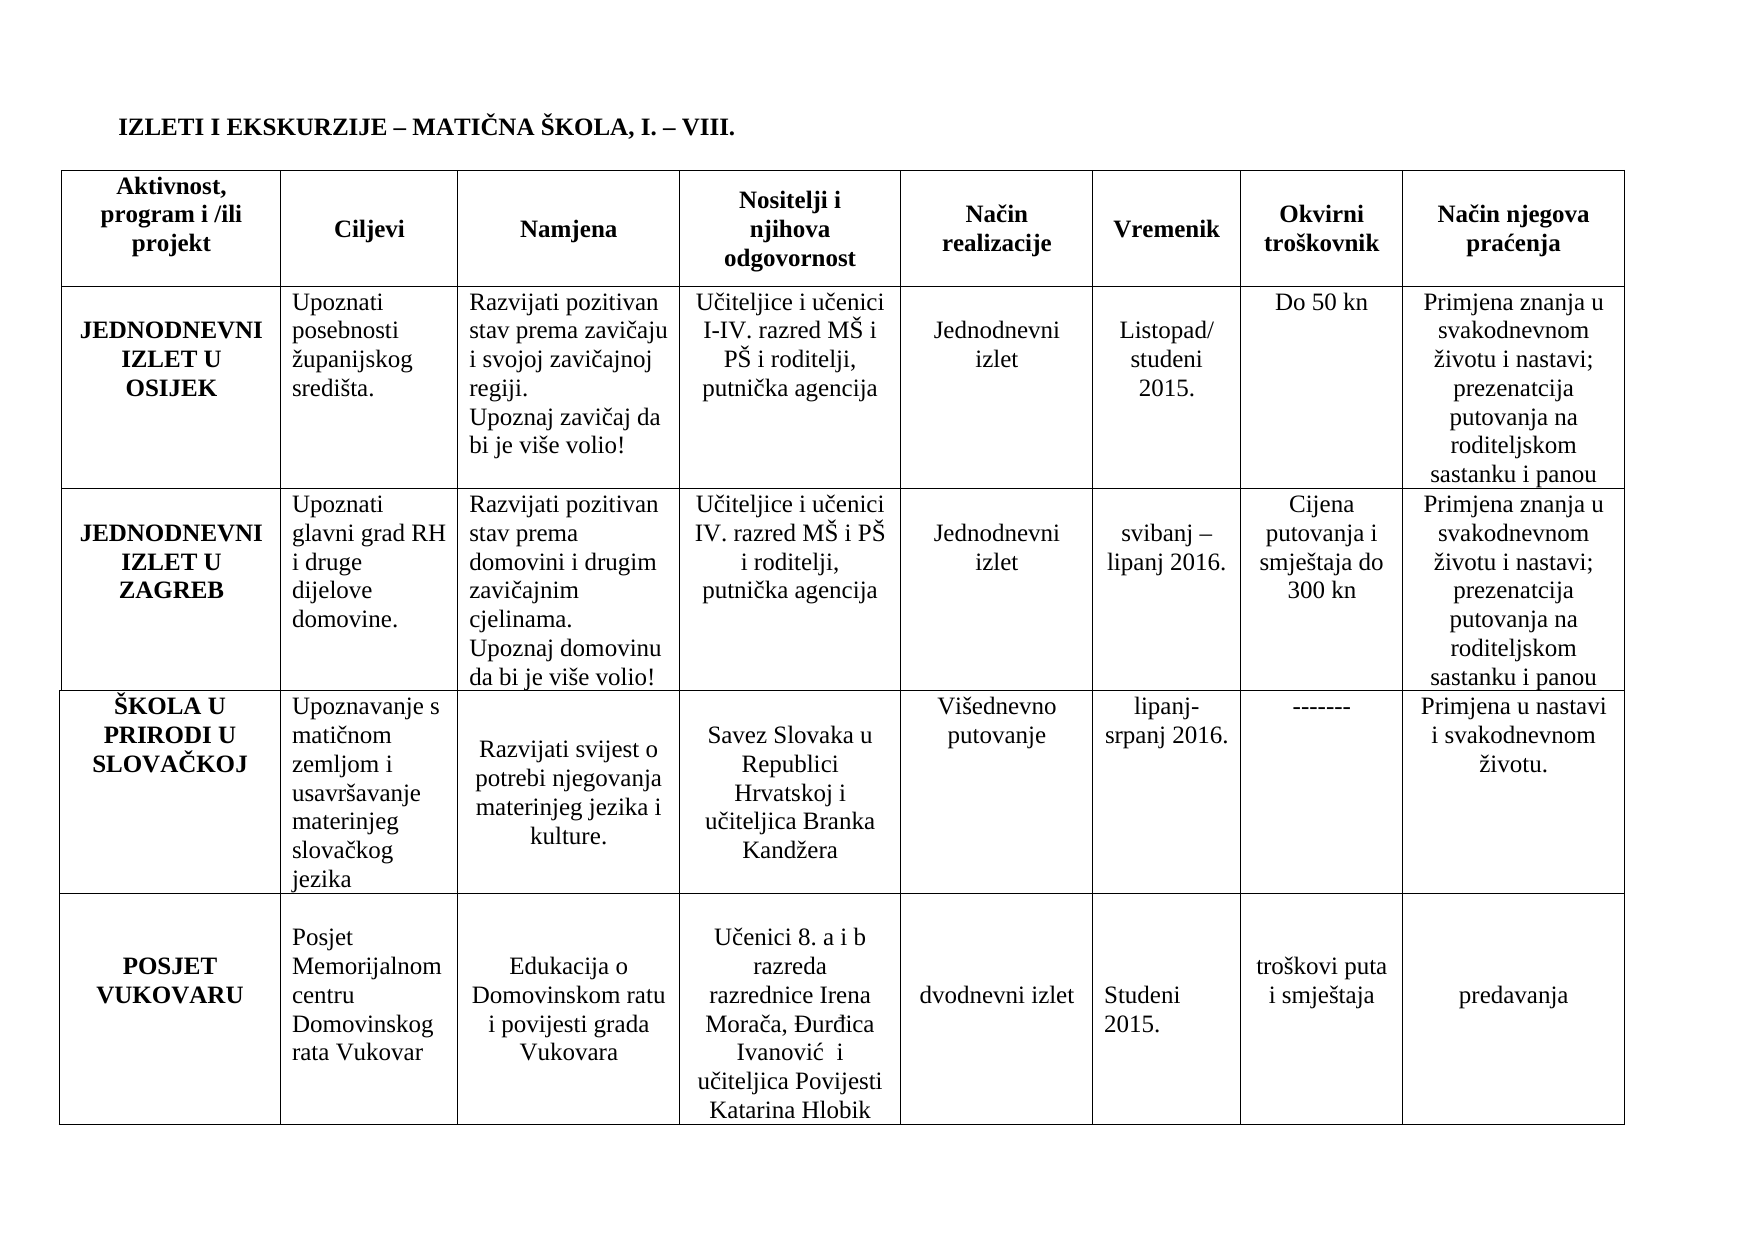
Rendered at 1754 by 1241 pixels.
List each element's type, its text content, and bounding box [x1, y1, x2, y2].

table_cell Primjena u nastavi i svakodnevnom životu. [1403, 691, 1624, 893]
table_header Ciljevi [281, 171, 457, 286]
table_cell Učenici 8. a i b razreda razrednice Irena Morača, Đurđica Ivanović i učiteljica Povijesti Katarina Hlobik [680, 894, 900, 1124]
table_cell Upoznavanje s matičnom zemljom i usavršavanje materinjeg slovačkog jezika [281, 691, 457, 893]
table_cell Studeni 2015. [1093, 894, 1240, 1124]
table_cell Učiteljice i učenici I-IV. razred MŠ i PŠ i roditelji, putnička agencija [680, 287, 900, 488]
table_cell ŠKOLA U PRIRODI U SLOVAČKOJ [60, 691, 280, 893]
table_cell dvodnevni izlet [901, 894, 1092, 1124]
table_cell Jednodnevni izlet [901, 489, 1092, 690]
table_cell svibanj – lipanj 2016. [1093, 489, 1240, 690]
table_cell Listopad/studeni 2015. [1093, 287, 1240, 488]
table_cell POSJET VUKOVARU [60, 894, 280, 1124]
table_cell Razvijati pozitivan stav prema domovini i drugim zavičajnim cjelinama. Upoznaj domovinu da bi je više volio! [458, 489, 679, 690]
table_cell Edukacija o Domovinskom ratu i povijesti grada Vukovara [458, 894, 679, 1124]
table_cell Upoznati posebnosti županijskog središta. [281, 287, 457, 488]
table_cell Višednevno putovanje [901, 691, 1092, 893]
table_cell Primjena znanja u svakodnevnom životu i nastavi; prezenatcija putovanja na roditeljskom sastanku i panou [1403, 489, 1624, 690]
table_cell Učiteljice i učenici IV. razred MŠ i PŠ i roditelji, putnička agencija [680, 489, 900, 690]
table_cell ------- [1241, 691, 1402, 893]
table_cell Cijena putovanja i smještaja do 300 kn [1241, 489, 1402, 690]
table_cell Jednodnevni izlet [901, 287, 1092, 488]
text IZLETI I EKSKURZIJE – MATIČNA ŠKOLA, I. – VIII. [118, 112, 1636, 141]
table_header Namjena [458, 171, 679, 286]
table_cell Posjet Memorijalnom centru Domovinskog rata Vukovar [281, 894, 457, 1124]
table_header Aktivnost, program i /ili projekt [62, 171, 280, 286]
table_cell Razvijati svijest o potrebi njegovanja materinjeg jezika i kulture. [458, 691, 679, 893]
table_cell JEDNODNEVNI IZLET U OSIJEK [62, 287, 280, 488]
table_cell troškovi puta i smještaja [1241, 894, 1402, 1124]
table_header Okvirni troškovnik [1241, 171, 1402, 286]
table_cell Do 50 kn [1241, 287, 1402, 488]
table_cell Primjena znanja u svakodnevnom životu i nastavi; prezenatcija putovanja na roditeljskom sastanku i panou [1403, 287, 1624, 488]
table_cell Razvijati pozitivan stav prema zavičaju i svojoj zavičajnoj regiji. Upoznaj zavičaj da bi je više volio! [458, 287, 679, 488]
table_header Nositelji i njihova odgovornost [680, 171, 900, 286]
table_header Način realizacije [901, 171, 1092, 286]
table_cell predavanja [1403, 894, 1624, 1124]
table_header Vremenik [1093, 171, 1240, 286]
table_header Način njegova praćenja [1403, 171, 1624, 286]
table_cell JEDNODNEVNI IZLET U ZAGREB [62, 489, 280, 690]
table_cell Upoznati glavni grad RH i druge dijelove domovine. [281, 489, 457, 690]
table_cell Savez Slovaka u Republici Hrvatskoj i učiteljica Branka Kandžera [680, 691, 900, 893]
table_cell lipanj-srpanj 2016. [1093, 691, 1240, 893]
